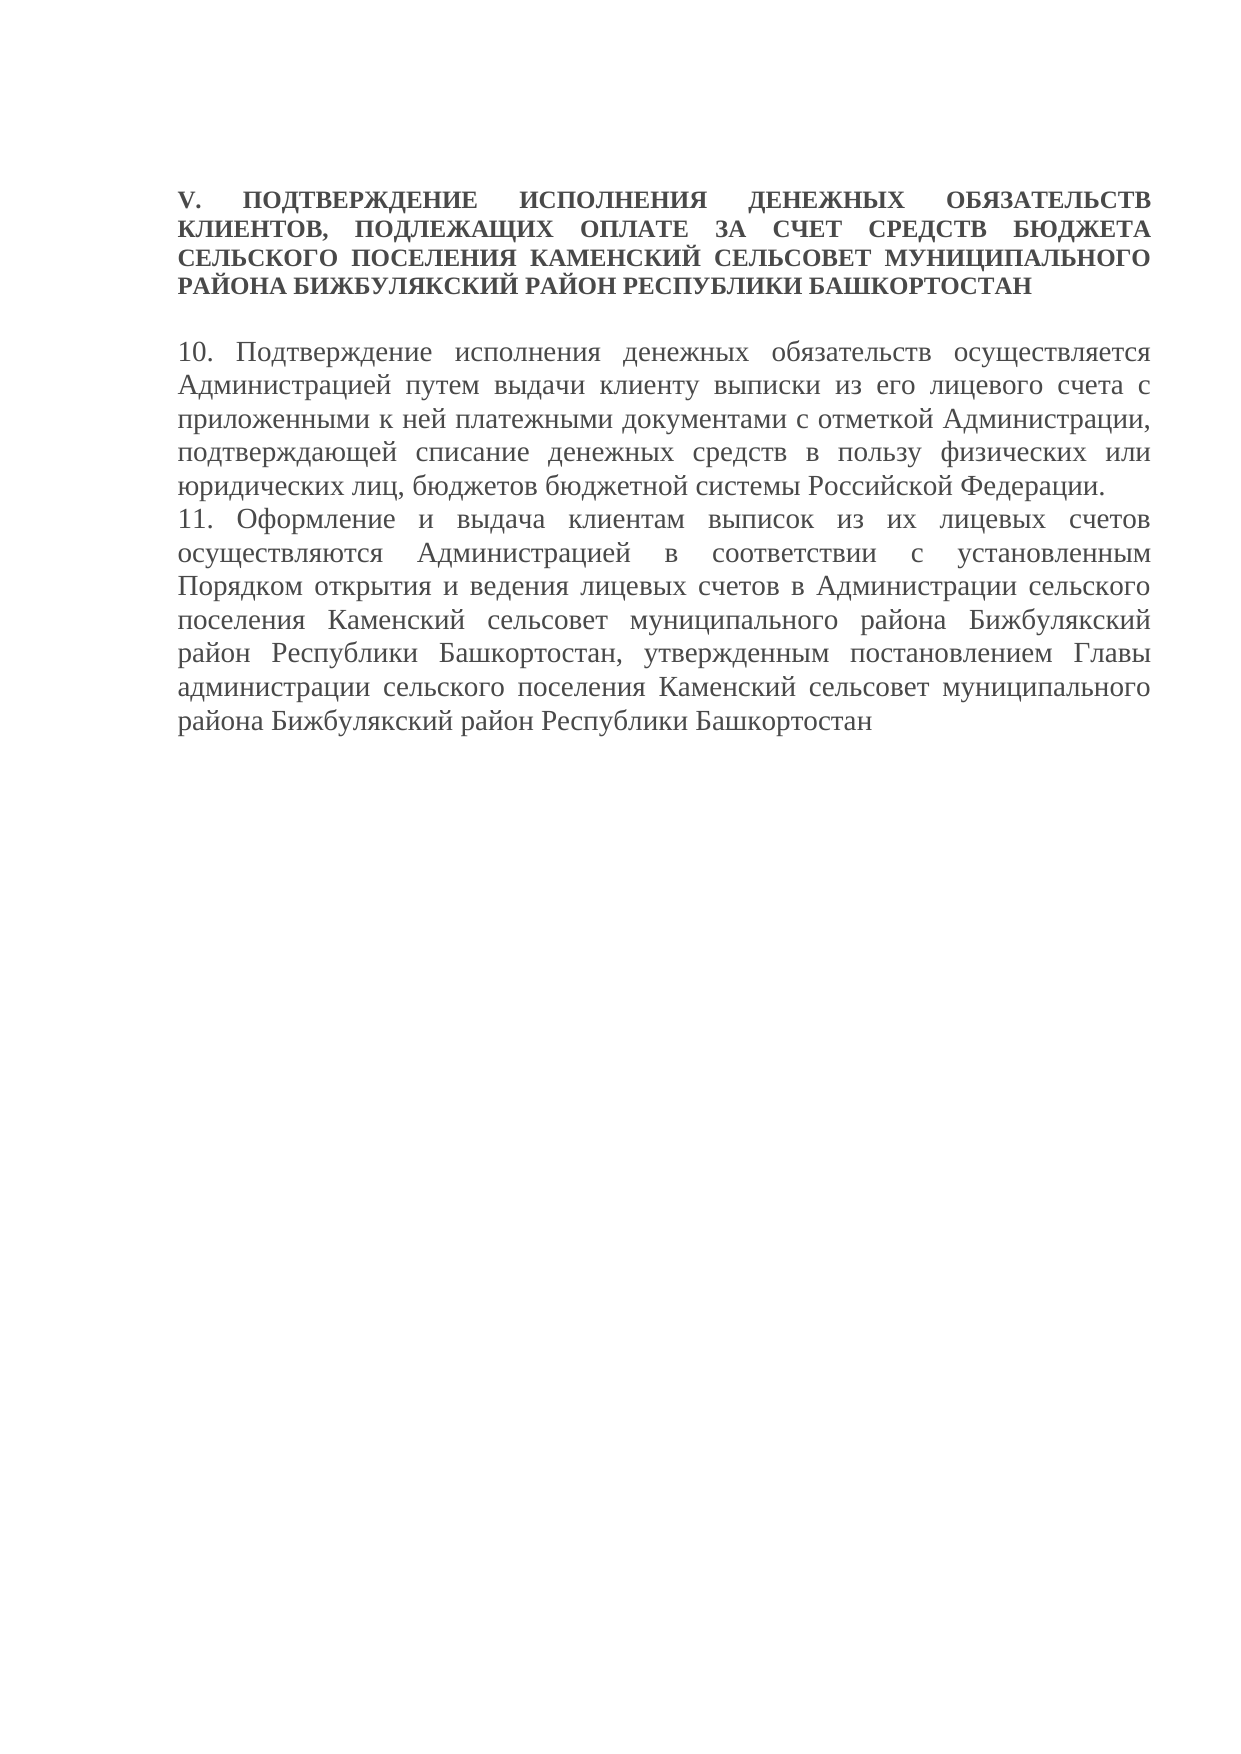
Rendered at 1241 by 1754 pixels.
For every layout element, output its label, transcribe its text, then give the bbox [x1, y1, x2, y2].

text V. ПОДТВЕРЖДЕНИЕ ИСПОЛНЕНИЯ ДЕНЕЖНЫХ ОБЯЗАТЕЛЬСТВ КЛИЕНТОВ, ПОДЛЕЖАЩИХ ОПЛАТЕ ЗА СЧЕТ СРЕДСТВ БЮДЖЕТА СЕЛЬСКОГО ПОСЕЛЕНИЯ КАМЕНСКИЙ СЕЛЬСОВЕТ МУНИЦИПАЛЬНОГО РАЙОНА БИЖБУЛЯКСКИЙ РАЙОН РЕСПУБЛИКИ БАШКОРТОСТАН [177, 185, 1152, 300]
text 11. Оформление и выдача клиентам выписок из их лицевых счетов осуществляются Администрацией в соответствии с установленным Порядком открытия и ведения лицевых счетов в Администрации сельского поселения Каменский сельсовет муниципального района Бижбулякский район Республики Башкортостан, утвержденным постановлением Главы администрации сельского поселения Каменский сельсовет муниципального района Бижбулякский район Республики Башкортостан [177, 501, 1152, 736]
text 10. Подтверждение исполнения денежных обязательств осуществляется Администрацией путем выдачи клиенту выписки из его лицевого счета с приложенными к ней платежными документами с отметкой Администрации, подтверждающей списание денежных средств в пользу физических или юридических лиц, бюджетов бюджетной системы Российской Федерации. [177, 334, 1152, 501]
